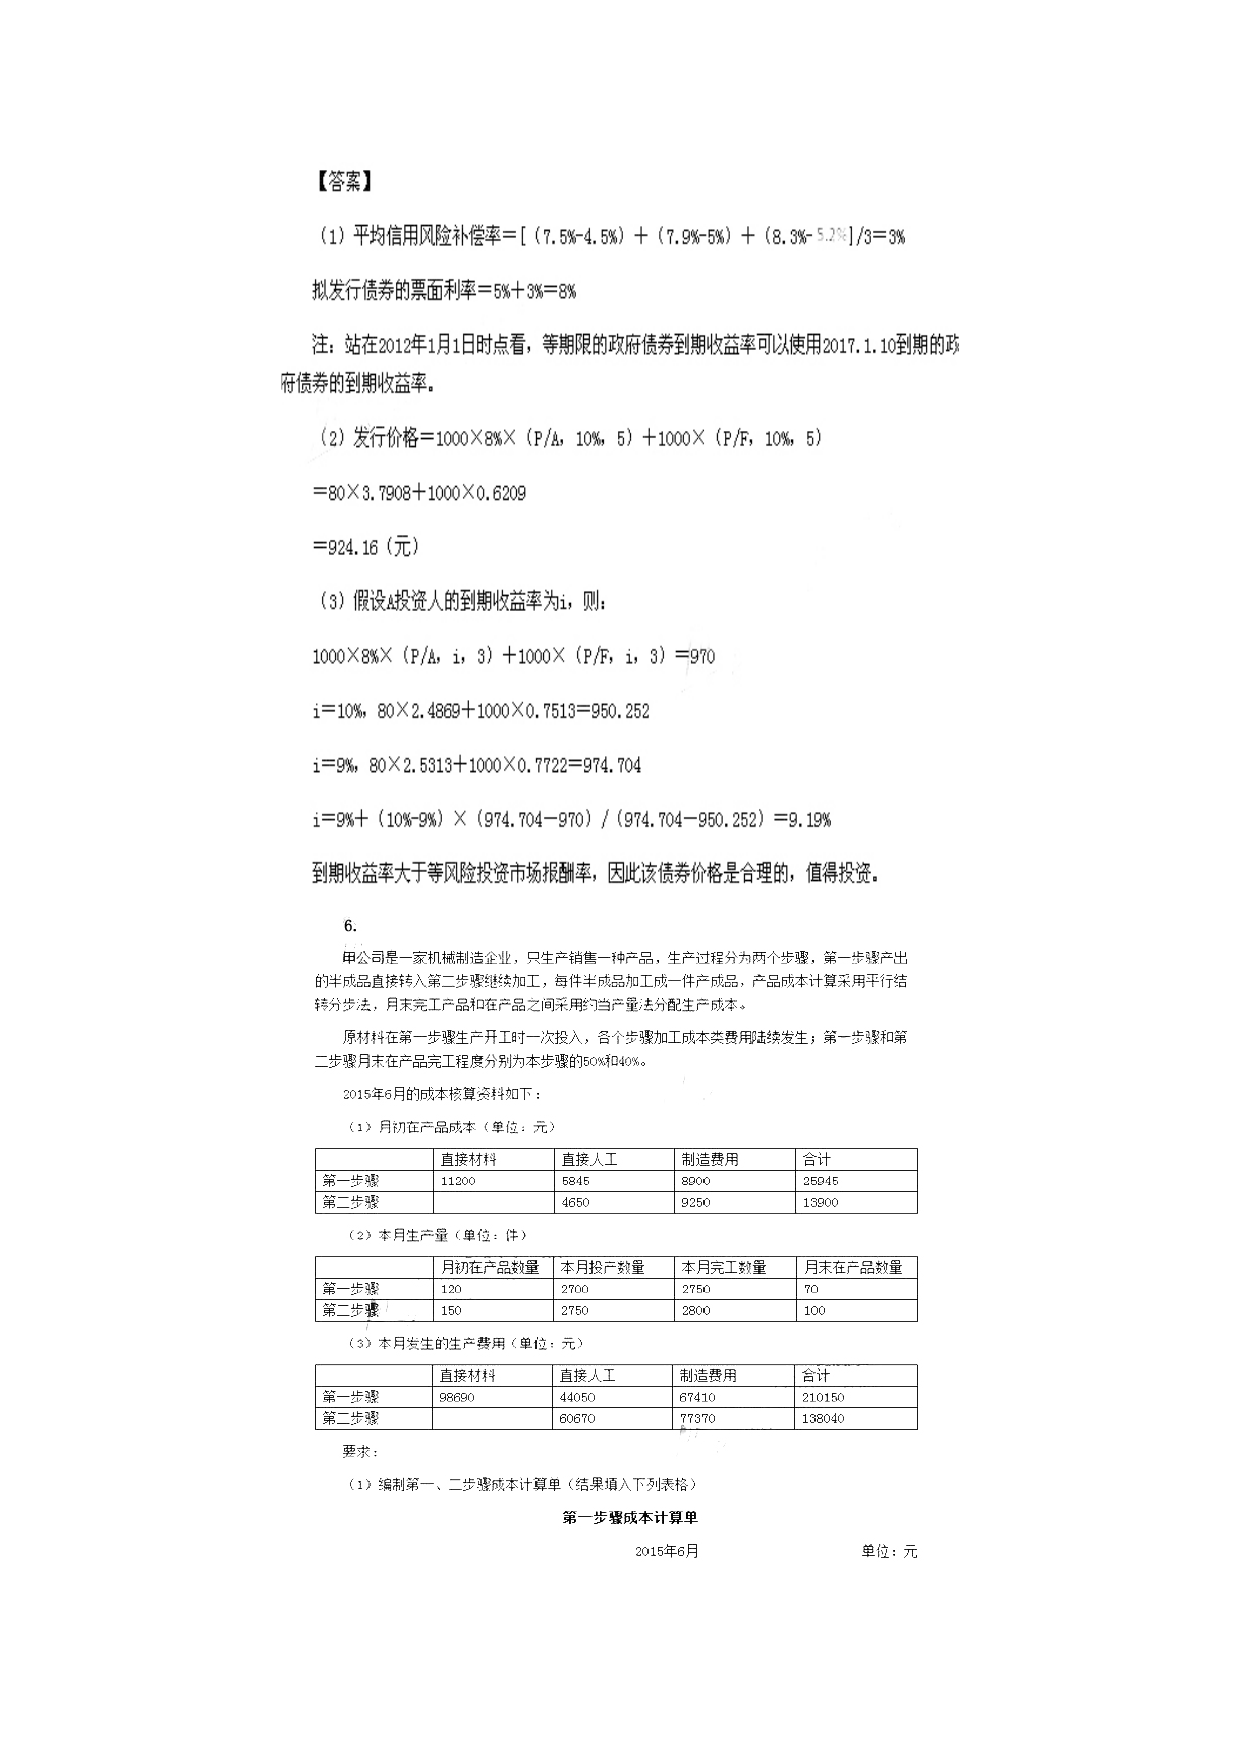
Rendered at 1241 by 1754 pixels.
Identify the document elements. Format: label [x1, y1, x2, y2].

picture [314, 909, 927, 1566]
picture [281, 162, 959, 888]
